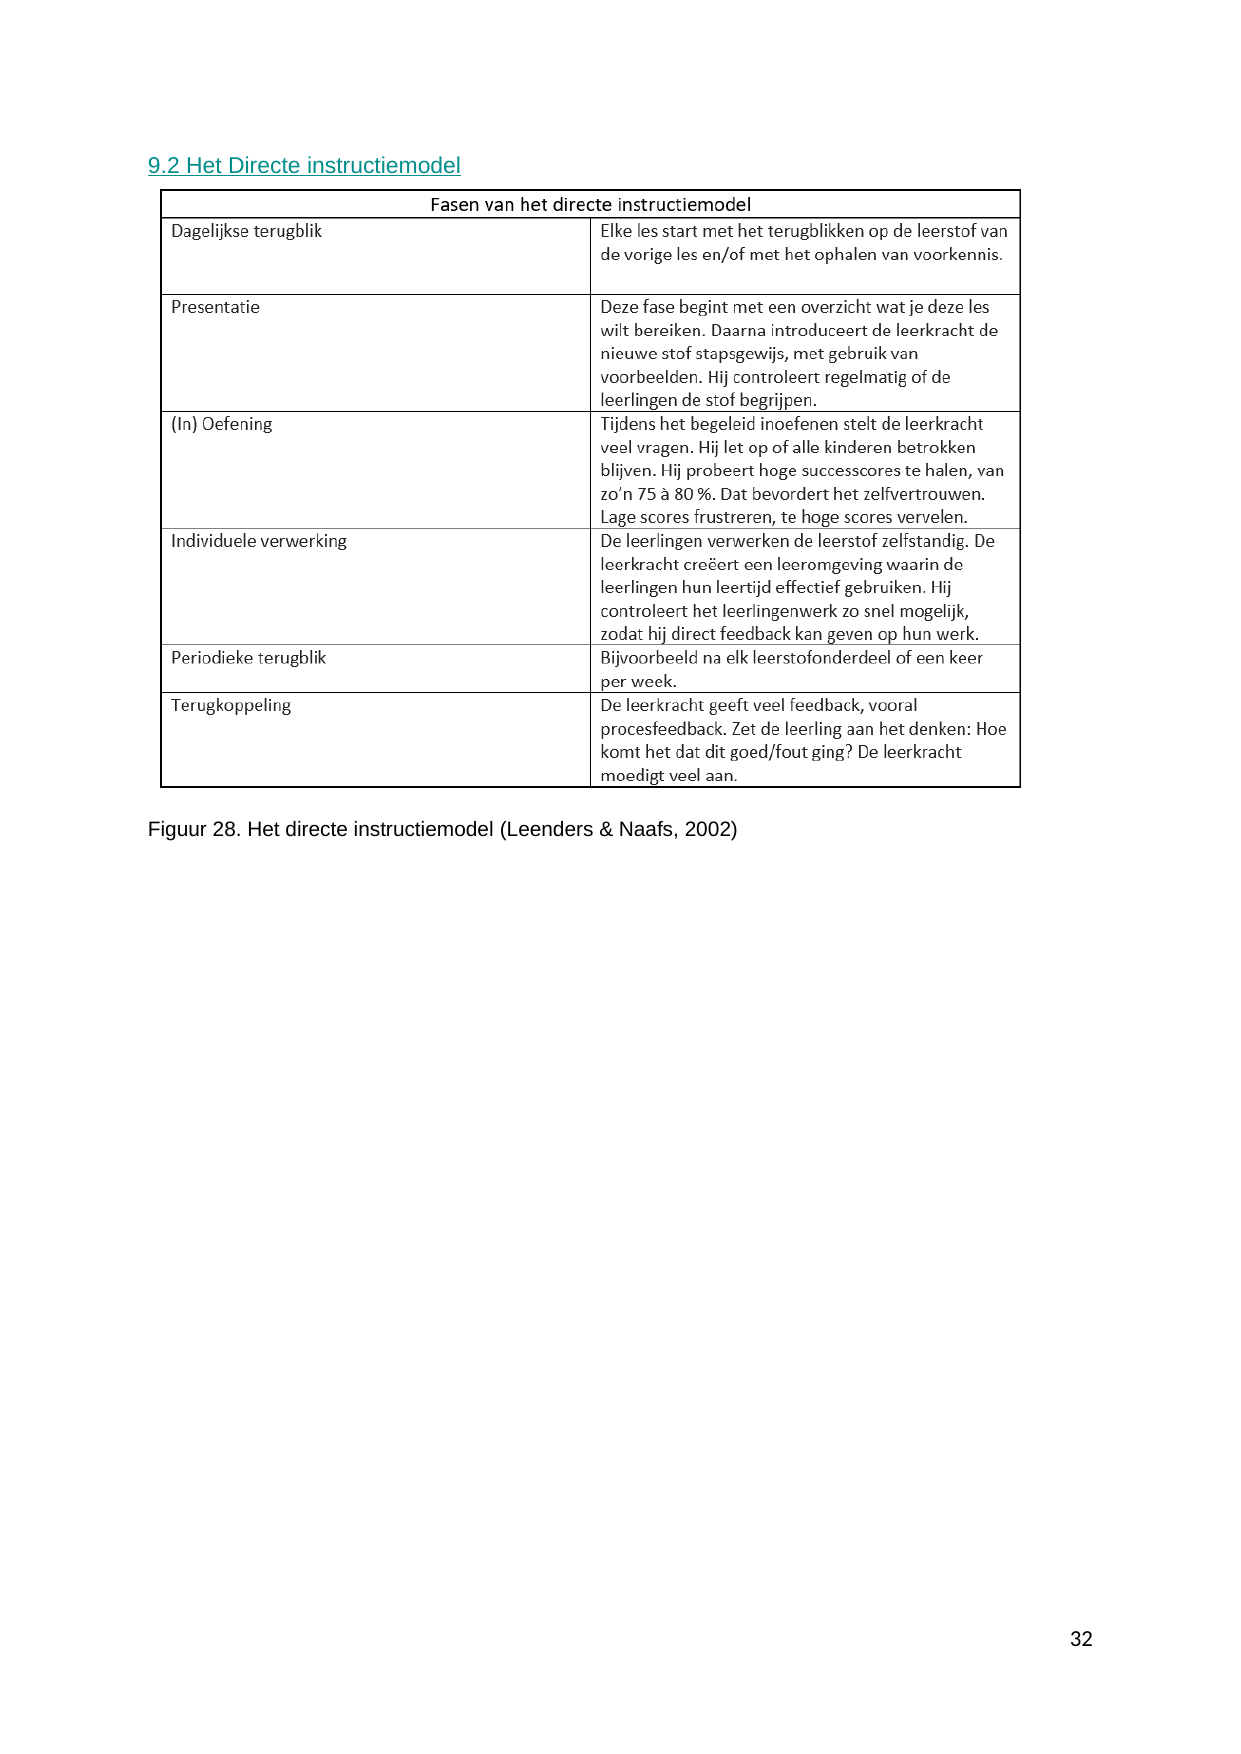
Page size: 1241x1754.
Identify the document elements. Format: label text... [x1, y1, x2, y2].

picture [147, 180, 1038, 799]
text Figuur 28. Het directe instructiemodel [148, 817, 1093, 841]
subtitle 9.2 Het Directe instructiemodel [148, 152, 1093, 178]
